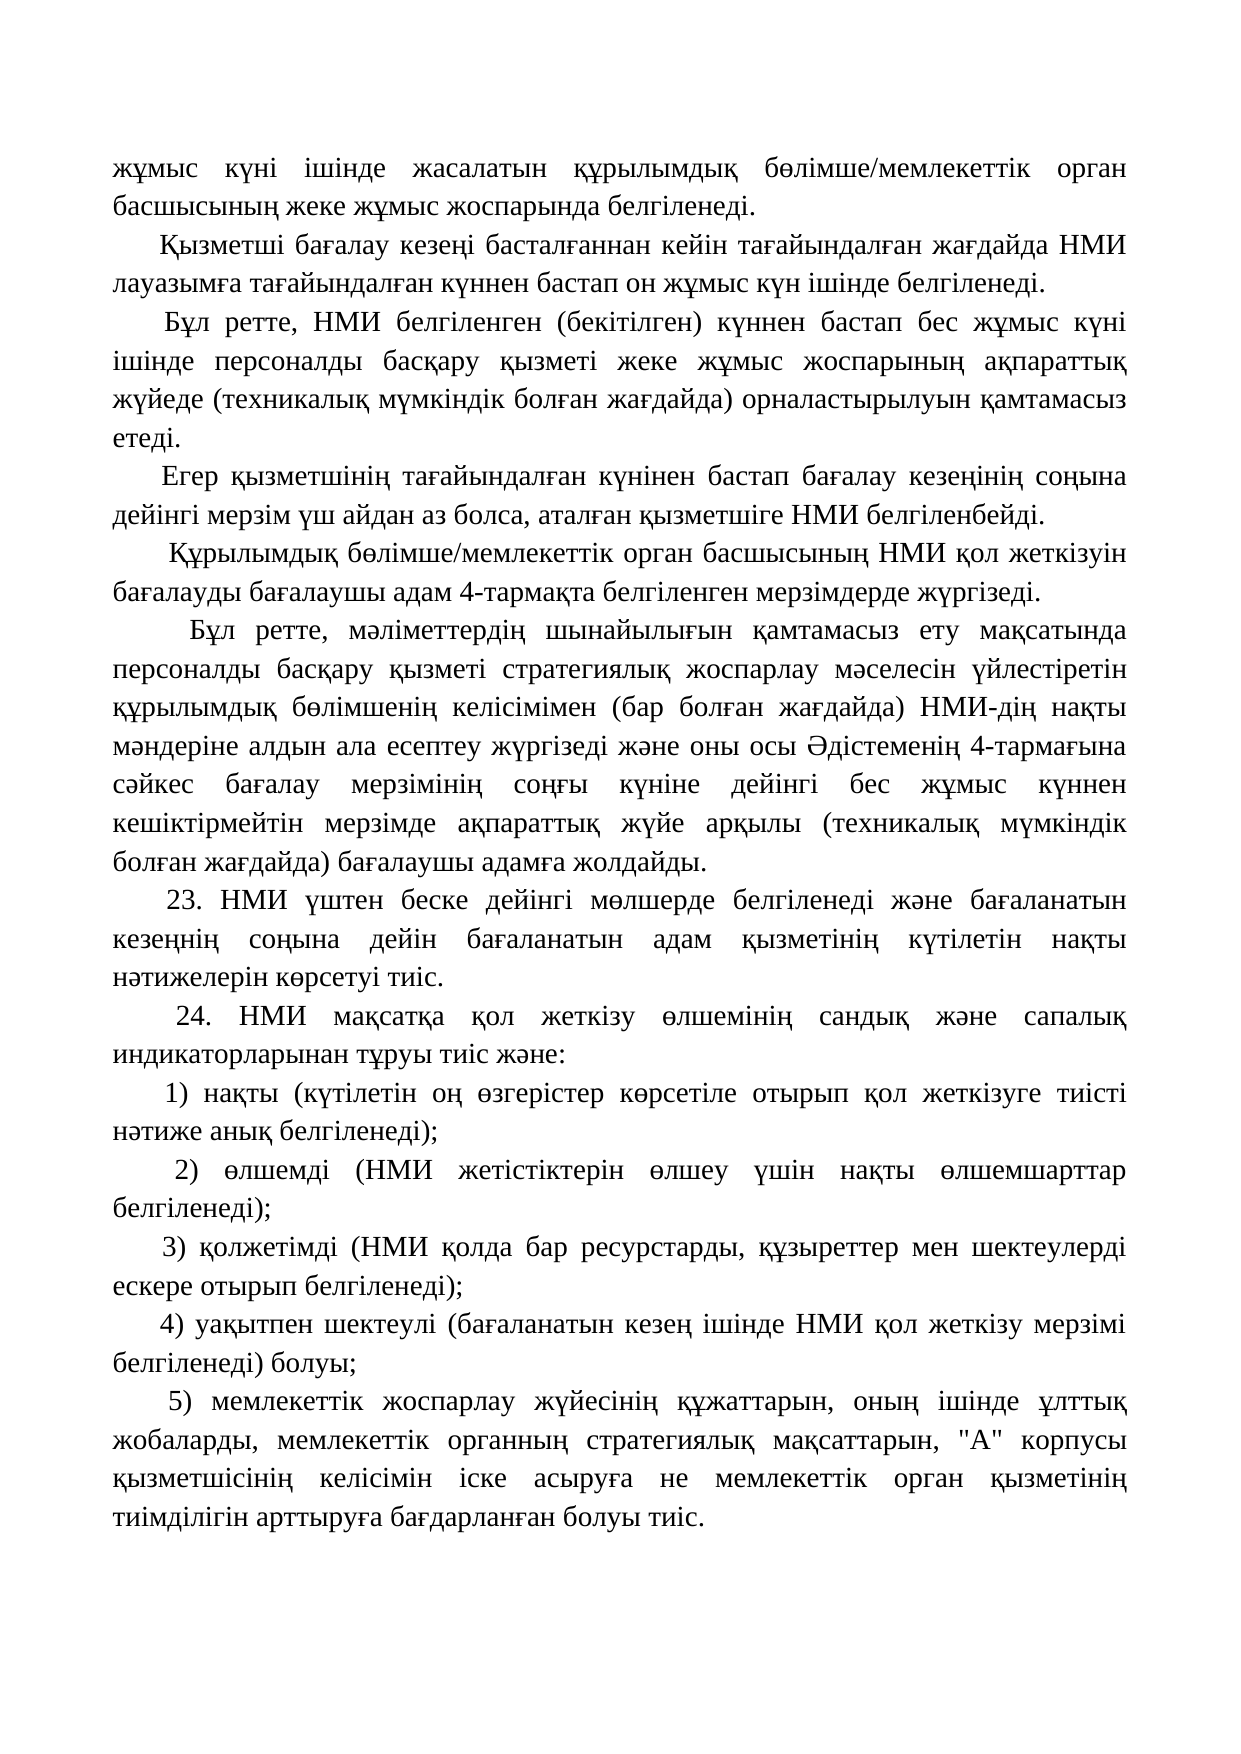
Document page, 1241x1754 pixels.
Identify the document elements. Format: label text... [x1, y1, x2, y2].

text Құрылымдық бөлімше/мемлекеттік орган басшысының НМИ қол жеткізуін бағалауды бағалаушы адам 4-тармақта белгіленген мерзімдерде жүргізеді. [112, 535, 1128, 607]
text Егер қызметшінің тағайындалған күнінен бастап бағалау кезеңінің соңына дейінгі мерзім үш айдан аз болса, аталған қызметшіге НМИ белгіленбейді. [112, 458, 1128, 530]
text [112, 150, 1128, 222]
text 24. НМИ мақсатқа қол жеткізу өлшемінің сандық және сапалық индикаторларынан тұруы тиіс және: [112, 998, 1128, 1070]
text Бұл ретте, мәліметтердің шынайылығын қамтамасыз ету мақсатында персоналды басқару қызметі стратегиялық жоспарлау мәселесін үйлестіретін құрылымдық бөлімшенің келісімімен (бар болған жағдайда) НМИ-дің нақты мәндеріне алдын ала есептеу жүргізеді және оны осы Әдістеменің 4-тармағына сәйкес бағалау мерзімінің соңғы күніне дейінгі бес жұмыс күннен кешіктірмейтін мерзімде ақпараттық жүйе арқылы (техникалық мүмкіндік болған жағдайда) бағалаушы адамға жолдайды. [112, 612, 1128, 877]
text 3) қолжетімді (НМИ қолда бар ресурстарды, құзыреттер мен шектеулерді ескере отырып белгіленеді); [112, 1229, 1128, 1301]
text Қызметші бағалау кезеңі басталғаннан кейін тағайындалған жағдайда НМИ лауазымға тағайындалған күннен бастап он жұмыс күн ішінде белгіленеді. [112, 227, 1128, 299]
text 1) нақты (күтілетін оң өзгерістер көрсетіле отырып қол жеткізуге тиісті нәтиже анық белгіленеді); [112, 1075, 1128, 1147]
text Бұл ретте, НМИ белгіленген (бекітілген) күннен бастап бес жұмыс күні ішінде персоналды басқару қызметі жеке жұмыс жоспарының ақпараттық жүйеде (техникалық мүмкіндік болған жағдайда) орналастырылуын қамтамасыз етеді. [112, 304, 1128, 453]
text 23. НМИ үштен беске дейінгі мөлшерде белгіленеді және бағаланатын кезеңнің соңына дейін бағаланатын адам қызметінің күтілетін нақты нәтижелерін көрсетуі тиіс. [112, 882, 1128, 993]
text 5) мемлекеттік жоспарлау жүйесінің құжаттарын, оның ішінде ұлттық жобаларды, мемлекеттік органның стратегиялық мақсаттарын, "А" корпусы қызметшісінің келісімін іске асыруға не мемлекеттік орган қызметінің тиімділігін арттыруға бағдарланған болуы тиіс. [112, 1383, 1128, 1532]
text 2) өлшемді (НМИ жетістіктерін өлшеу үшін нақты өлшемшарттар белгіленеді); [112, 1152, 1128, 1224]
text 4) уақытпен шектеулі (бағаланатын кезең ішінде НМИ қол жеткізу мерзімі белгіленеді) болуы; [112, 1306, 1128, 1378]
